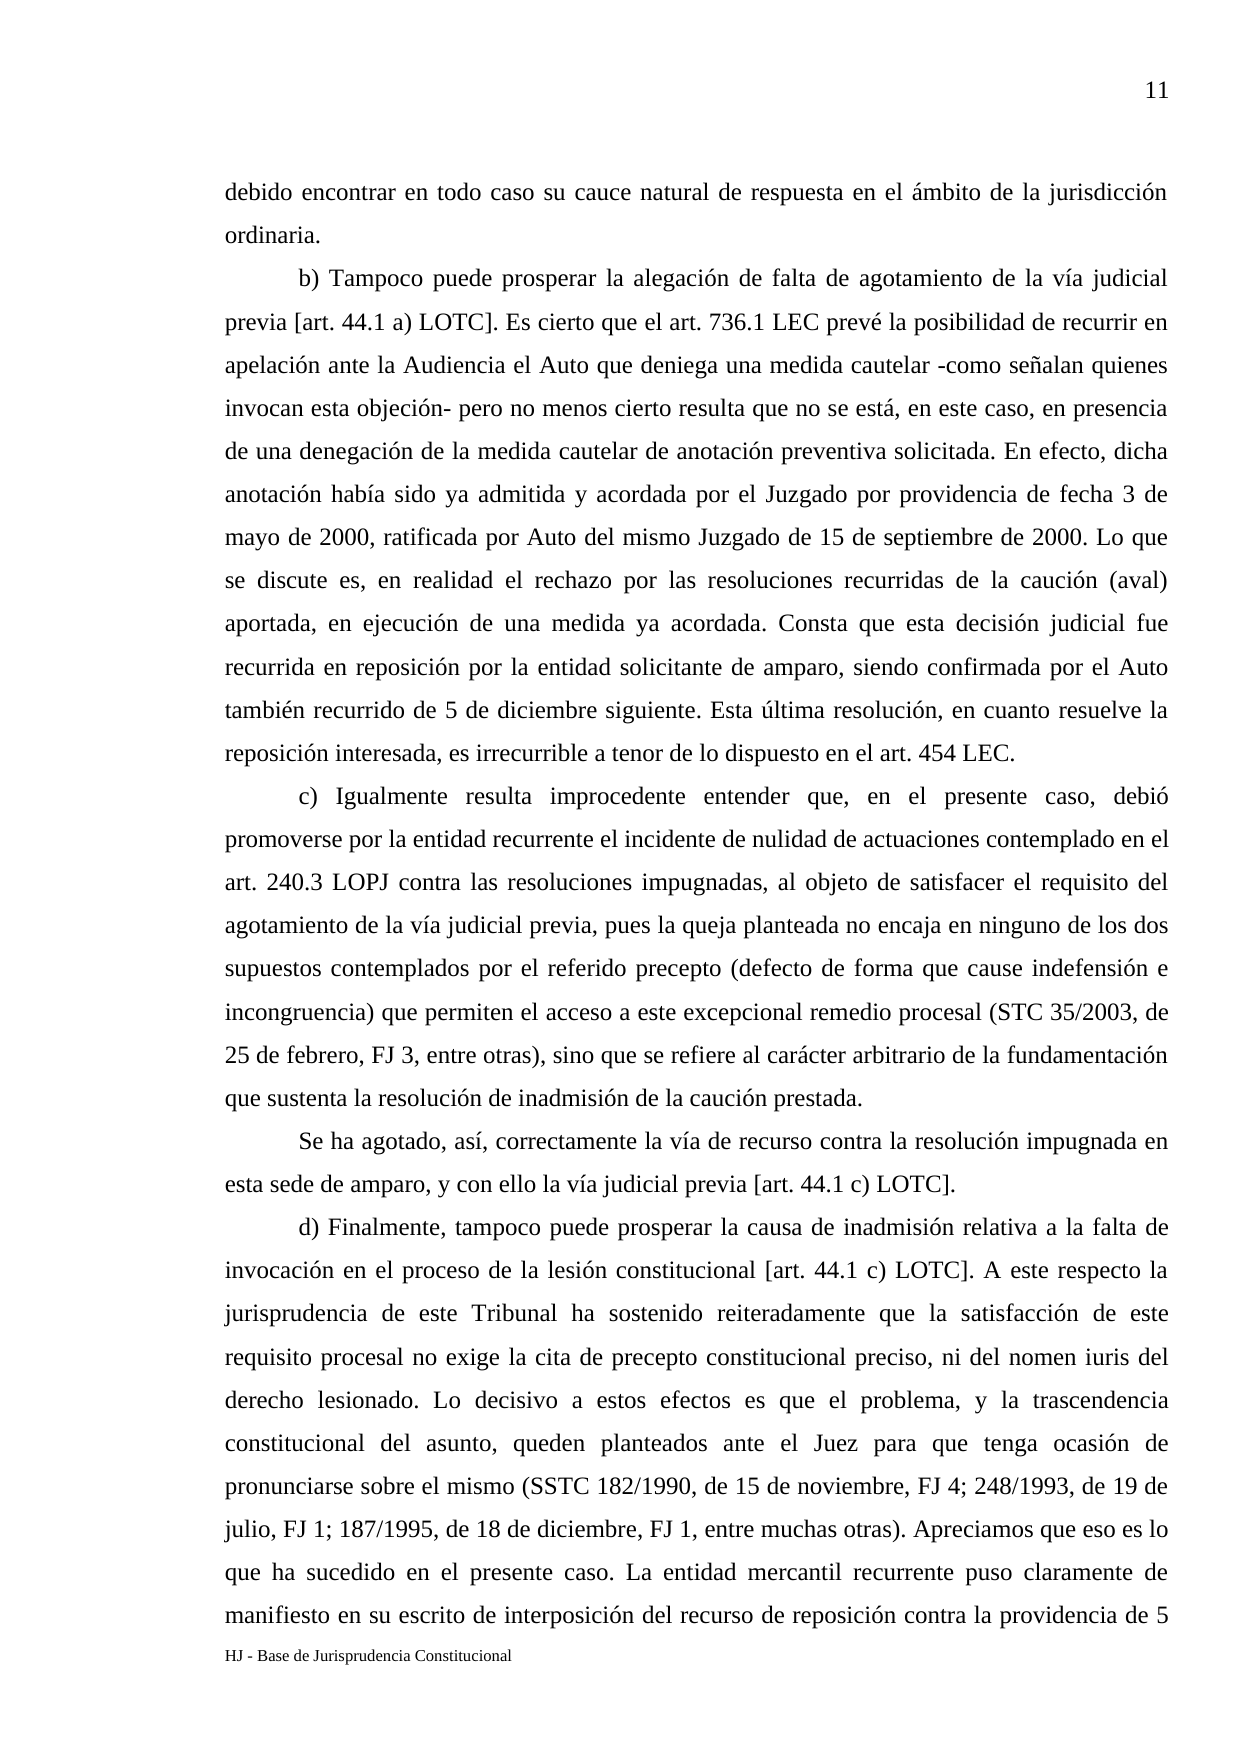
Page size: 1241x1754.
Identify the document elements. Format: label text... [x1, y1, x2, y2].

text c) Igualmente resulta improcedente entender que, en el presente caso, debió promoverse por la entidad recurrente el incidente de nulidad de actuaciones contemplado en el art. 240.3 LOPJ contra las resoluciones impugnadas, al objeto de satisfacer el requisito del agotamiento de la vía judicial previa, pues la queja planteada no encaja en ninguno de los dos supuestos contemplados por el referido precepto (defecto de forma que cause indefensión e incongruencia) que permiten el acceso a este excepcional remedio procesal (STC 35/2003, de 25 de febrero, FJ 3, entre otras), sino que se refiere al carácter arbitrario de la fundamentación que sustenta la resolución de inadmisión de la caución prestada. [224, 781, 1169, 1112]
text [224, 177, 1169, 249]
text b) Tampoco puede prosperar la alegación de falta de agotamiento de la vía judicial previa [art. 44.1 a) LOTC]. Es cierto que el art. 736.1 LEC prevé la posibilidad de recurrir en apelación ante la Audiencia el Auto que deniega una medida cautelar -como señalan quienes invocan esta objeción- pero no menos cierto resulta que no se está, en este caso, en presencia de una denegación de la medida cautelar de anotación preventiva solicitada. En efecto, dicha anotación había sido ya admitida y acordada por el Juzgado por providencia de fecha 3 de mayo de 2000, ratificada por Auto del mismo Juzgado de 15 de septiembre de 2000. Lo que se discute es, en realidad el rechazo por las resoluciones recurridas de la caución (aval) aportada, en ejecución de una medida ya acordada. Consta que esta decisión judicial fue recurrida en reposición por la entidad solicitante de amparo, siendo confirmada por el Auto también recurrido de 5 de diciembre siguiente. Esta última resolución, en cuanto resuelve la reposición interesada, es irrecurrible a tenor de lo dispuesto en el art. 454 LEC. [224, 263, 1169, 767]
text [224, 1212, 1169, 1629]
text Se ha agotado, así, correctamente la vía de recurso contra la resolución impugnada en esta sede de amparo, y con ello la vía judicial previa [art. 44.1 c) LOTC]. [224, 1126, 1169, 1198]
